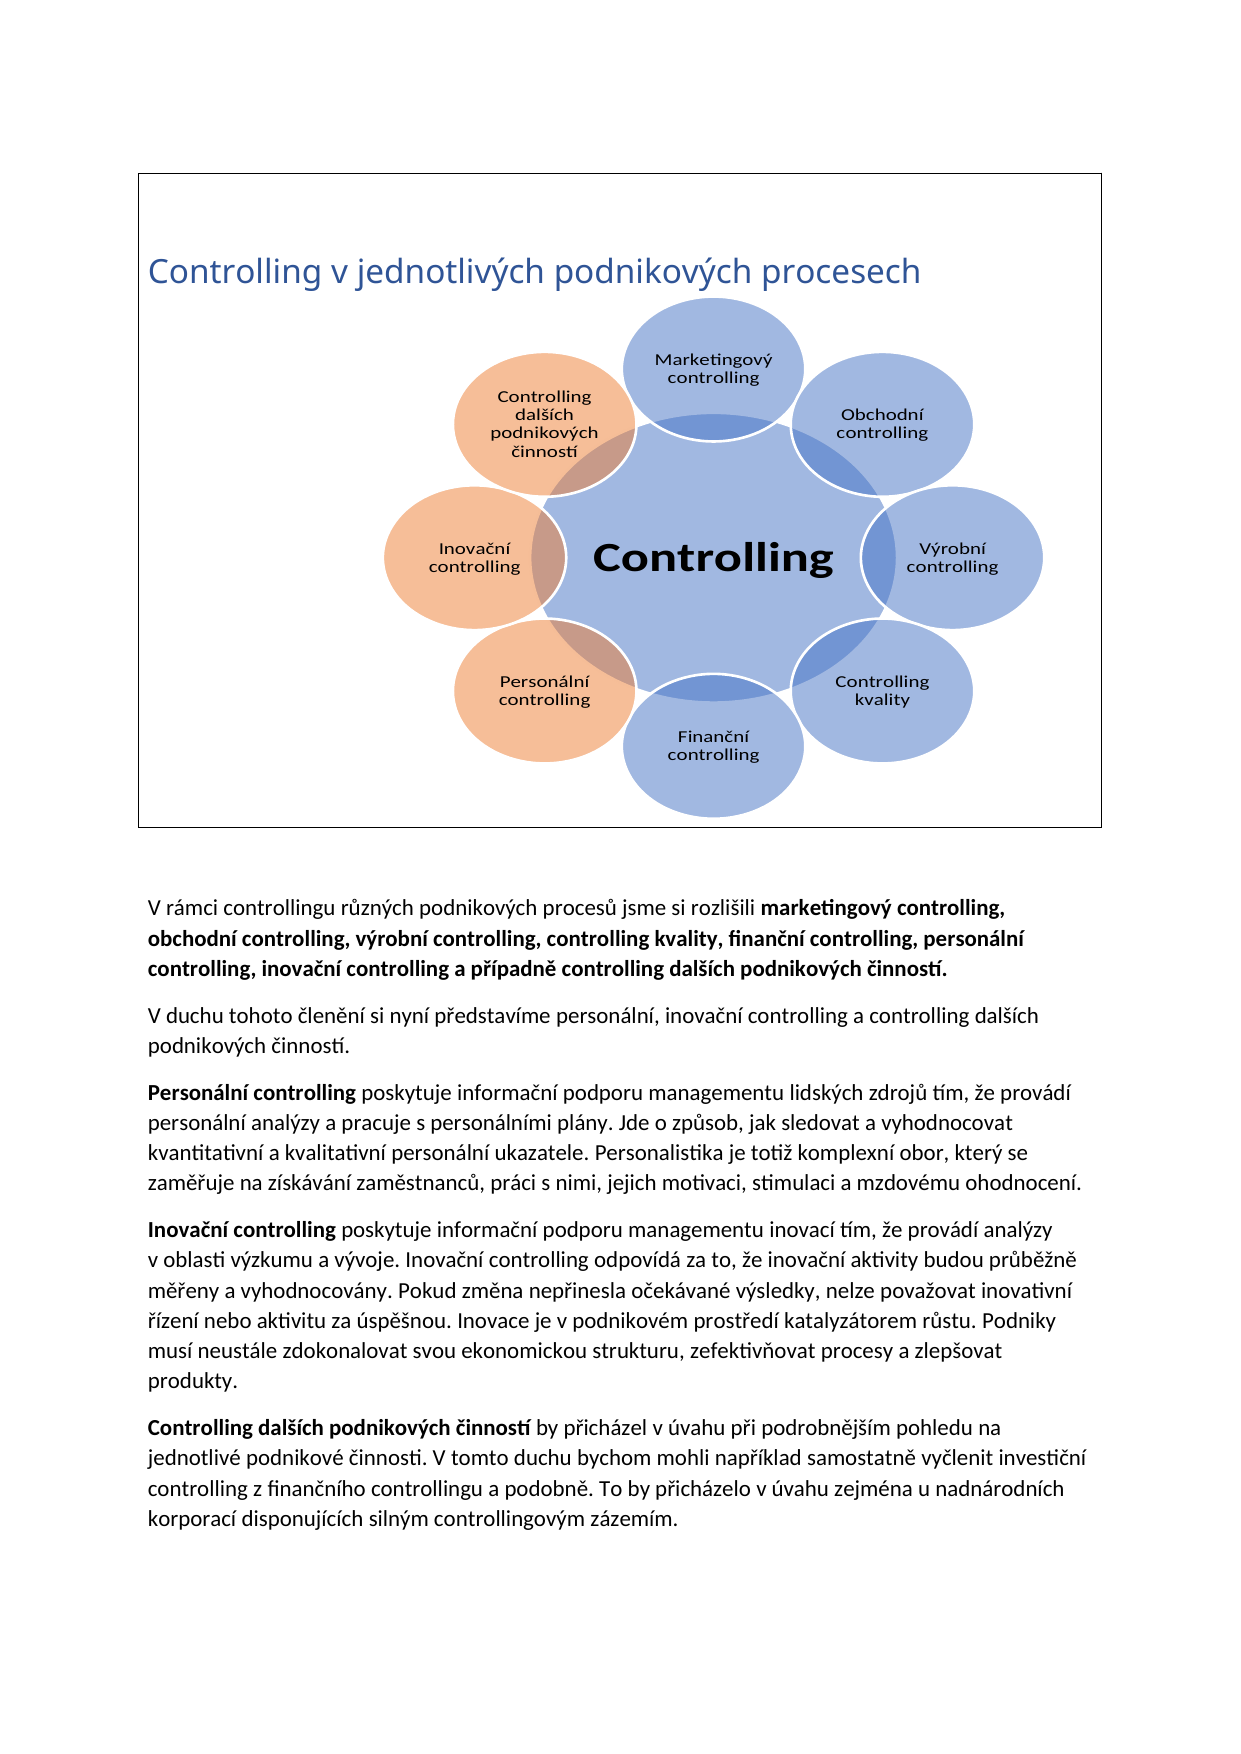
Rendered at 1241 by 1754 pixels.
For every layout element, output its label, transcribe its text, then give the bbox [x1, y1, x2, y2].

subtitle Controlling v jednotlivých podnikových procesech [139, 174, 1101, 293]
text Controlling dalších podnikových činností by přicházel v úvahu při podrobnějším pohledu na jednotlivé podnikové činnosti. V tomto duchu bychom mohli například samostatně vyčlenit investiční controlling z finančního controllingu a podobně. To by přicházelo v úvahu zejména u nadnárodních korporací disponujících silným controllingovým zázemím. [148, 1413, 1093, 1532]
text Inovační controlling poskytuje informační podporu managementu inovací tím, že provádí analýzy v oblasti výzkumu a vývoje. Inovační controlling odpovídá za to, že inovační aktivity budou průběžně měřeny a vyhodnocovány. Pokud změna nepřinesla očekávané výsledky, nelze považovat inovativní řízení nebo aktivitu za úspěšnou. Inovace je v podnikovém prostředí katalyzátorem růstu. Podniky musí neustále zdokonalovat svou ekonomickou strukturu, zefektivňovat procesy a zlepšovat produkty. [148, 1215, 1093, 1394]
text V duchu tohoto členění si nyní představíme personální, inovační controlling a controlling dalších podnikových činností. [148, 1001, 1093, 1059]
text V rámci controllingu různých podnikových procesů jsme si rozlišili marketingový controlling, obchodní controlling, výrobní controlling, controlling kvality, finanční controlling, personální controlling, inovační controlling a případně controlling dalších podnikových činností. [148, 893, 1093, 982]
text Personální controlling poskytuje informační podporu managementu lidských zdrojů tím, že provádí personální analýzy a pracuje s personálními plány. Jde o způsob, jak sledovat a vyhodnocovat kvantitativní a kvalitativní personální ukazatele. Personalistika je totiž komplexní obor, který se zaměřuje na získávání zaměstnanců, práci s nimi, jejich motivaci, stimulaci a mzdovému ohodnocení. [148, 1078, 1093, 1196]
